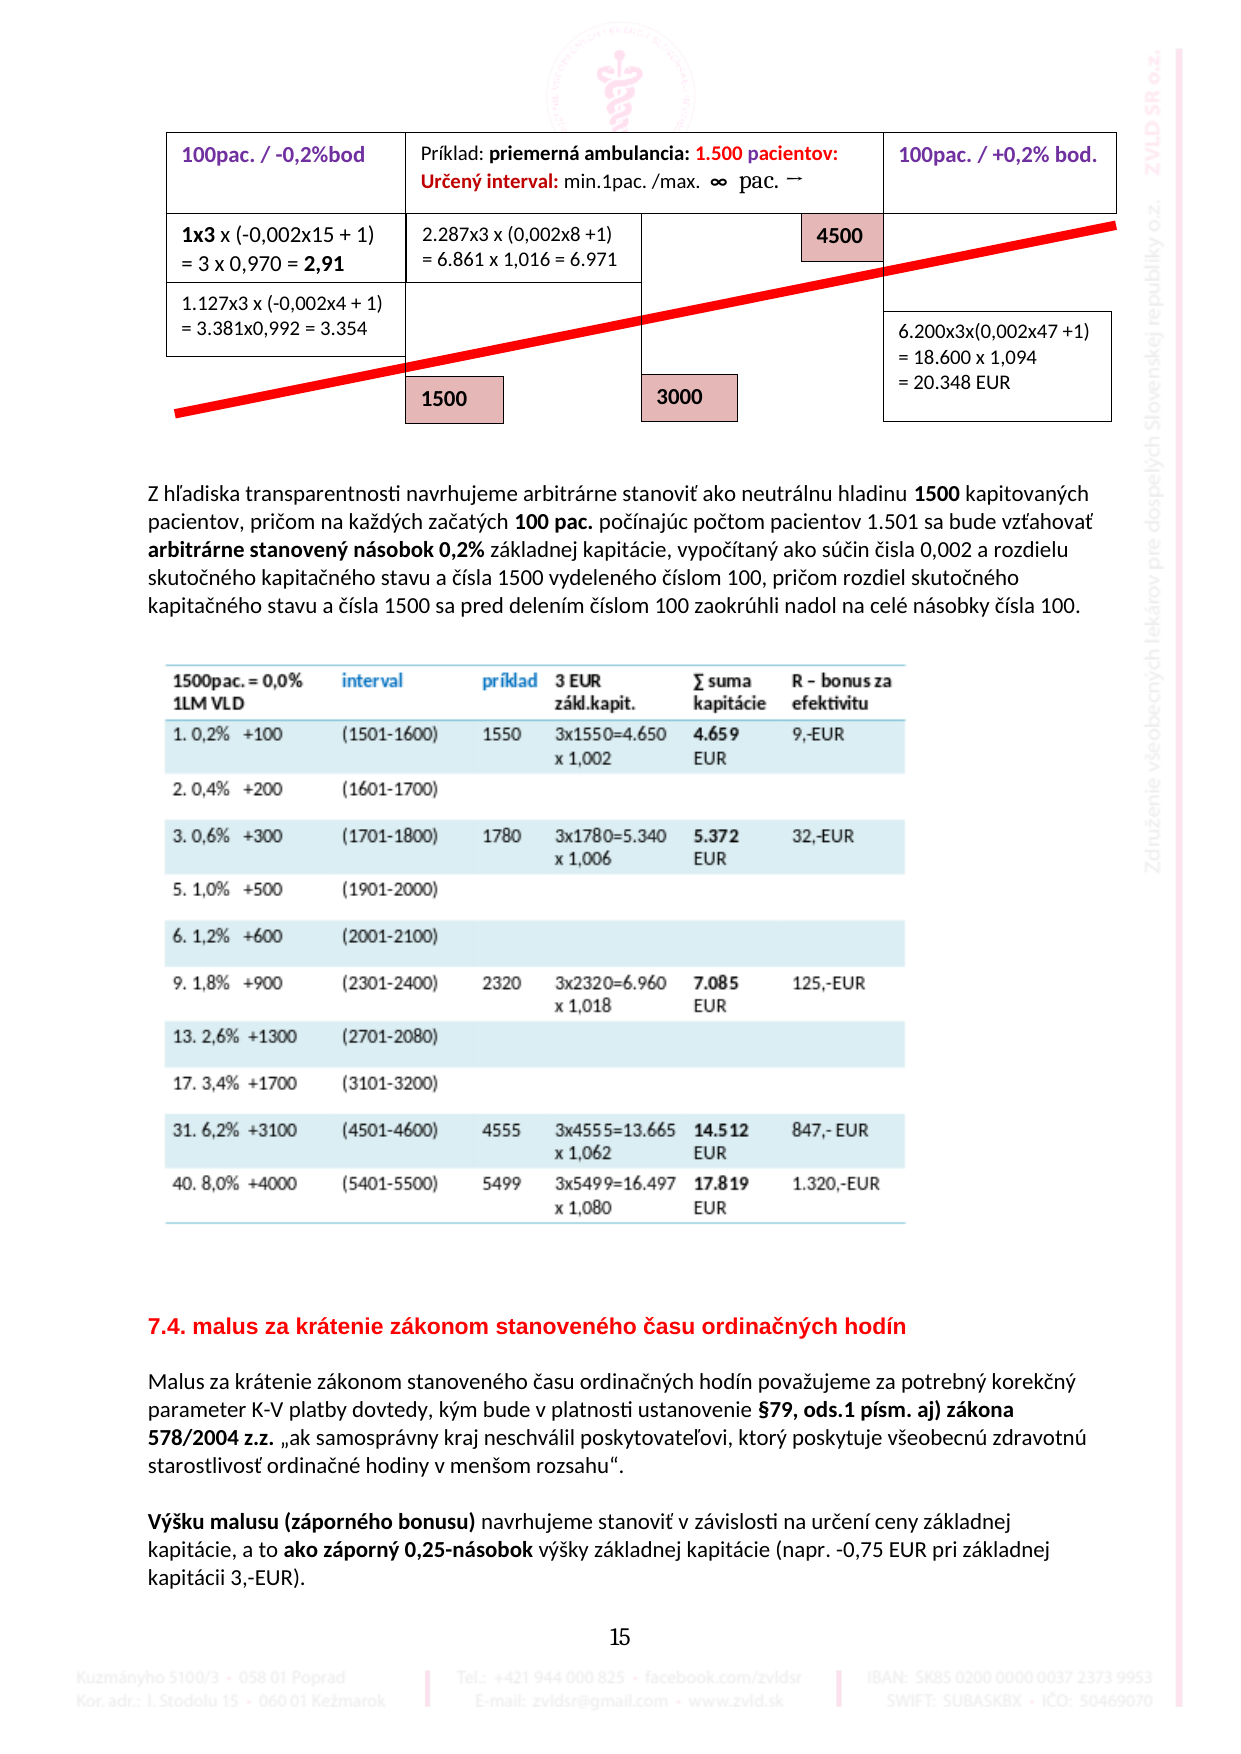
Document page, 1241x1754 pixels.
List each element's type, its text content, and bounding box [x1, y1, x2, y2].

text 7.4. malus za krátenie zákonom stanoveného času ordinačných hodín [148, 1313, 1093, 1339]
text Výšku malusu (záporného bonusu) navrhujeme stanoviť v závislosti na určení ceny základnej kapitácie, a to ako záporný 0,25-násobok výšky základnej kapitácie (napr. -0,75 EUR pri základnej kapitácii 3,-EUR). [148, 1507, 1093, 1591]
text Malus za krátenie zákonom stanoveného času ordinačných hodín považujeme za potrebný korekčný parameter K-V platby dovtedy, kým bude v platnosti ustanovenie §79, ods.1 písm. aj) zákona 578/2004 z.z. „ak samosprávny kraj neschválil poskytovateľovi, ktorý poskytuje všeobecnú zdravotnú starostlivosť ordinačné hodiny v menšom rozsahu“. [148, 1367, 1093, 1479]
text Z hľadiska transparentnosti navrhujeme arbitrárne stanoviť ako neutrálnu hladinu 1500 kapitovaných pacientov, pričom na každých začatých 100 pac. počínajúc počtom pacientov 1.501 sa bude vzťahovať arbitrárne stanovený násobok 0,2% základnej kapitácie, vypočítaný ako súčin čisla 0,002 a rozdielu skutočného kapitačného stavu a čísla 1500 vydeleného číslom 100, pričom rozdiel skutočného kapitačného stavu a čísla 1500 sa pred delením číslom 100 zaokrúhli nadol na celé násobky čísla 100. [148, 479, 1123, 619]
